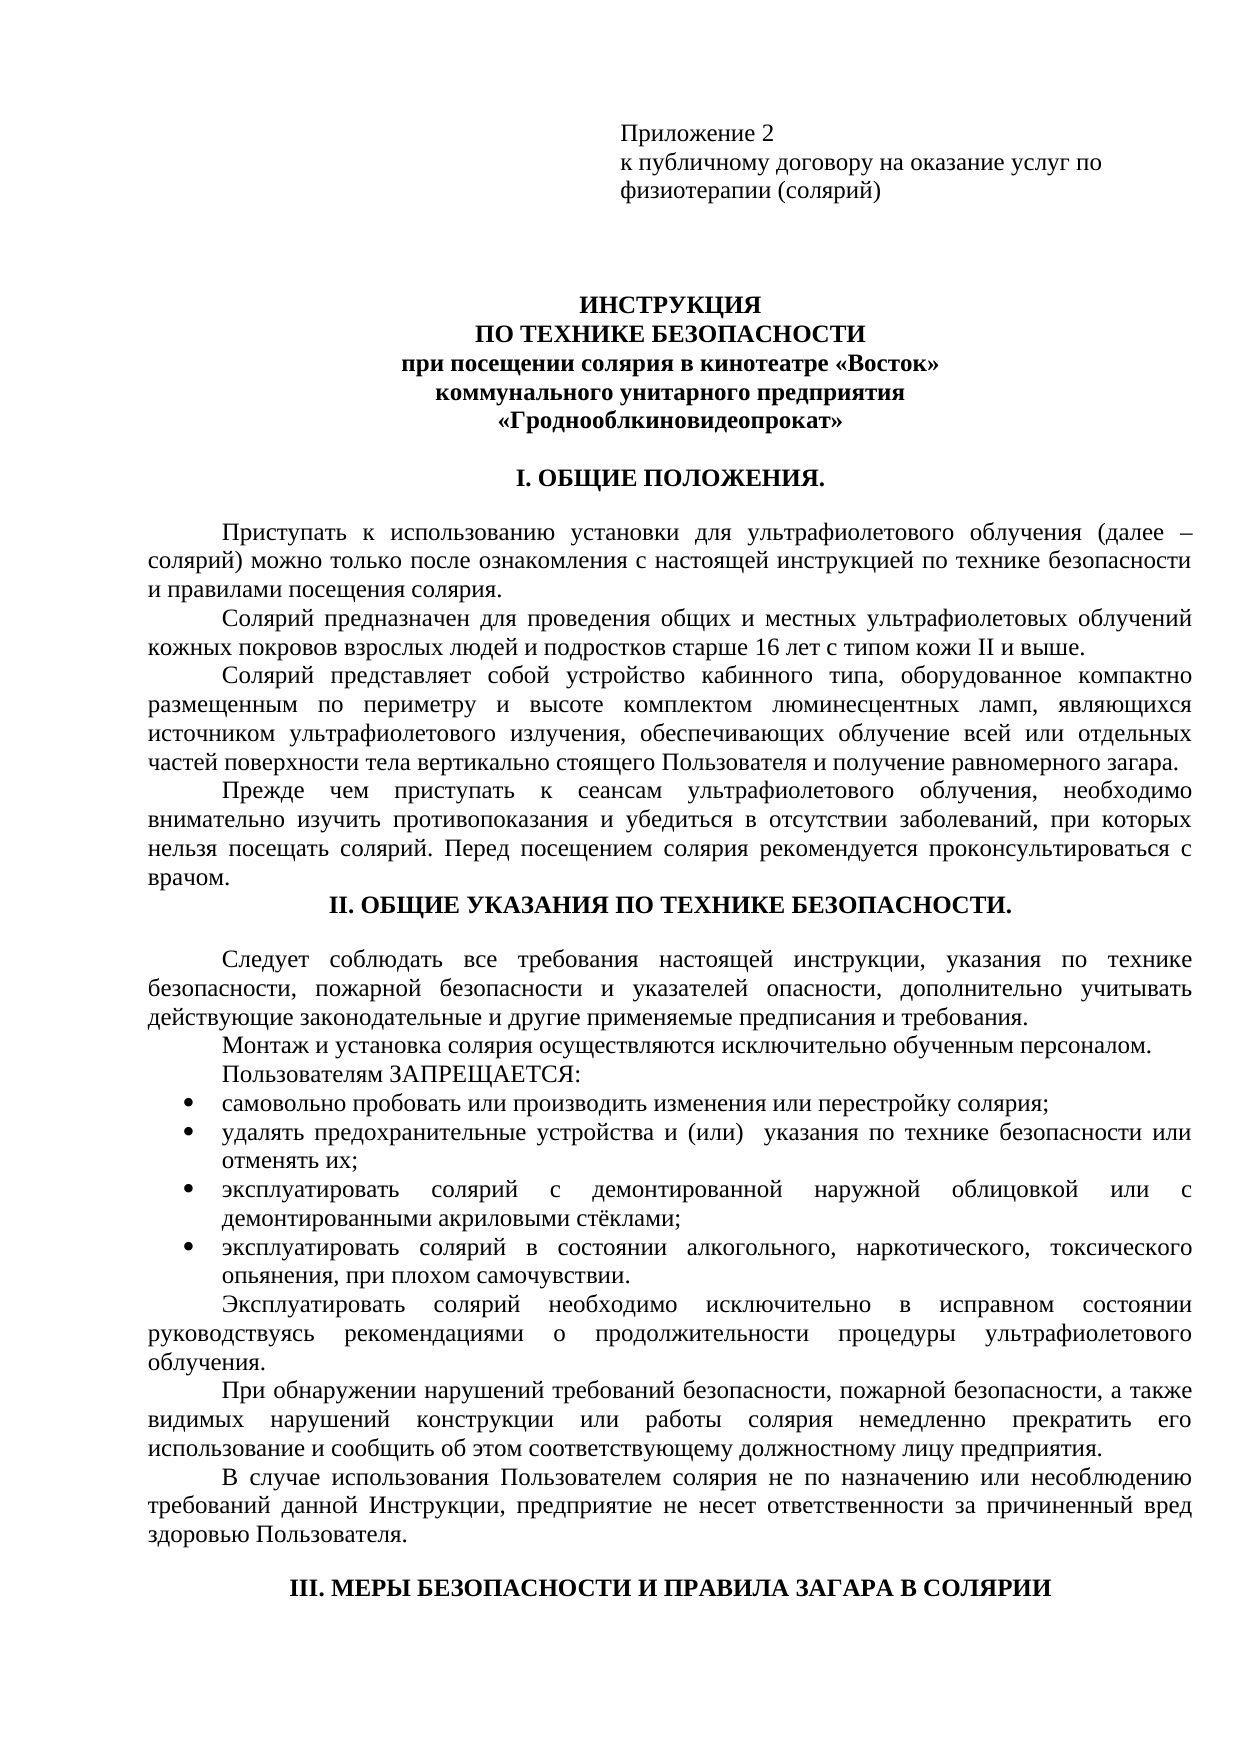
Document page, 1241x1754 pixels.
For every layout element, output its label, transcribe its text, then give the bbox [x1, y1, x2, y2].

text ИНСТРУКЦИЯ [148, 291, 1193, 319]
list эксплуатировать солярий с демонтированной наружной облицовкой или с демонтированными акриловыми стёклами; [184, 1174, 1193, 1232]
list самовольно пробовать или производить изменения или перестройку солярия; [184, 1088, 1193, 1117]
text Монтаж и установка солярия осуществляются исключительно обученным персоналом. [148, 1031, 1193, 1059]
text I. ОБЩИЕ ПОЛОЖЕНИЯ. [148, 463, 1193, 492]
text коммунального унитарного предприятия [148, 377, 1193, 406]
text II. ОБЩИЕ УКАЗАНИЯ ПО ТЕХНИКЕ БЕЗОПАСНОСТИ. [148, 891, 1193, 919]
text ПО ТЕХНИКЕ БЕЗОПАСНОСТИ [148, 319, 1193, 348]
text к публичному договору на оказание услуг по физиотерапии (солярий) [620, 147, 1193, 204]
list эксплуатировать солярий в состоянии алкогольного, наркотического, токсического опьянения, при плохом самочувствии. [184, 1232, 1193, 1289]
text Солярий представляет собой устройство кабинного типа, оборудованное компактно размещенным по периметру и высоте комплектом люминесцентных ламп, являющихся источником ультрафиолетового излучения, обеспечивающих облучение всей или отдельных частей поверхности тела вертикально стоящего Пользователя и получение равномерного загара. [148, 661, 1193, 776]
text Прежде чем приступать к сеансам ультрафиолетового облучения, необходимо внимательно изучить противопоказания и убедиться в отсутствии заболеваний, при которых нельзя посещать солярий. Перед посещением солярия рекомендуется проконсультироваться с врачом. [148, 776, 1193, 891]
text Следует соблюдать все требования настоящей инструкции, указания по технике безопасности, пожарной безопасности и указателей опасности, дополнительно учитывать действующие законодательные и другие применяемые предписания и требования. [148, 944, 1193, 1031]
text Эксплуатировать солярий необходимо исключительно в исправном состоянии руководствуясь рекомендациями о продолжительности процедуры ультрафиолетового облучения. [148, 1289, 1193, 1376]
text III. МЕРЫ БЕЗОПАСНОСТИ И ПРАВИЛА ЗАГАРА В СОЛЯРИИ [148, 1573, 1193, 1602]
text Солярий предназначен для проведения общих и местных ультрафиолетовых облучений кожных покровов взрослых людей и подростков старше 16 лет с типом кожи II и выше. [148, 603, 1193, 661]
text «Гроднооблкиновидеопрокат» [148, 406, 1193, 434]
text при посещении солярия в кинотеатре «Восток» [148, 348, 1193, 377]
text Пользователям ЗАПРЕЩАЕТСЯ: [148, 1059, 1193, 1088]
text Приложение 2 [620, 118, 1193, 147]
text В случае использования Пользователем солярия не по назначению или несоблюдению требований данной Инструкции, предприятие не несет ответственности за причиненный вред здоровью Пользователя. [148, 1462, 1193, 1548]
text Приступать к использованию установки для ультрафиолетового облучения (далее – солярий) можно только после ознакомления с настоящей инструкцией по технике безопасности и правилами посещения солярия. [148, 517, 1193, 603]
list удалять предохранительные устройства и (или) указания по технике безопасности или отменять их; [184, 1117, 1193, 1174]
text При обнаружении нарушений требований безопасности, пожарной безопасности, а также видимых нарушений конструкции или работы солярия немедленно прекратить его использование и сообщить об этом соответствующему должностному лицу предприятия. [148, 1376, 1193, 1462]
